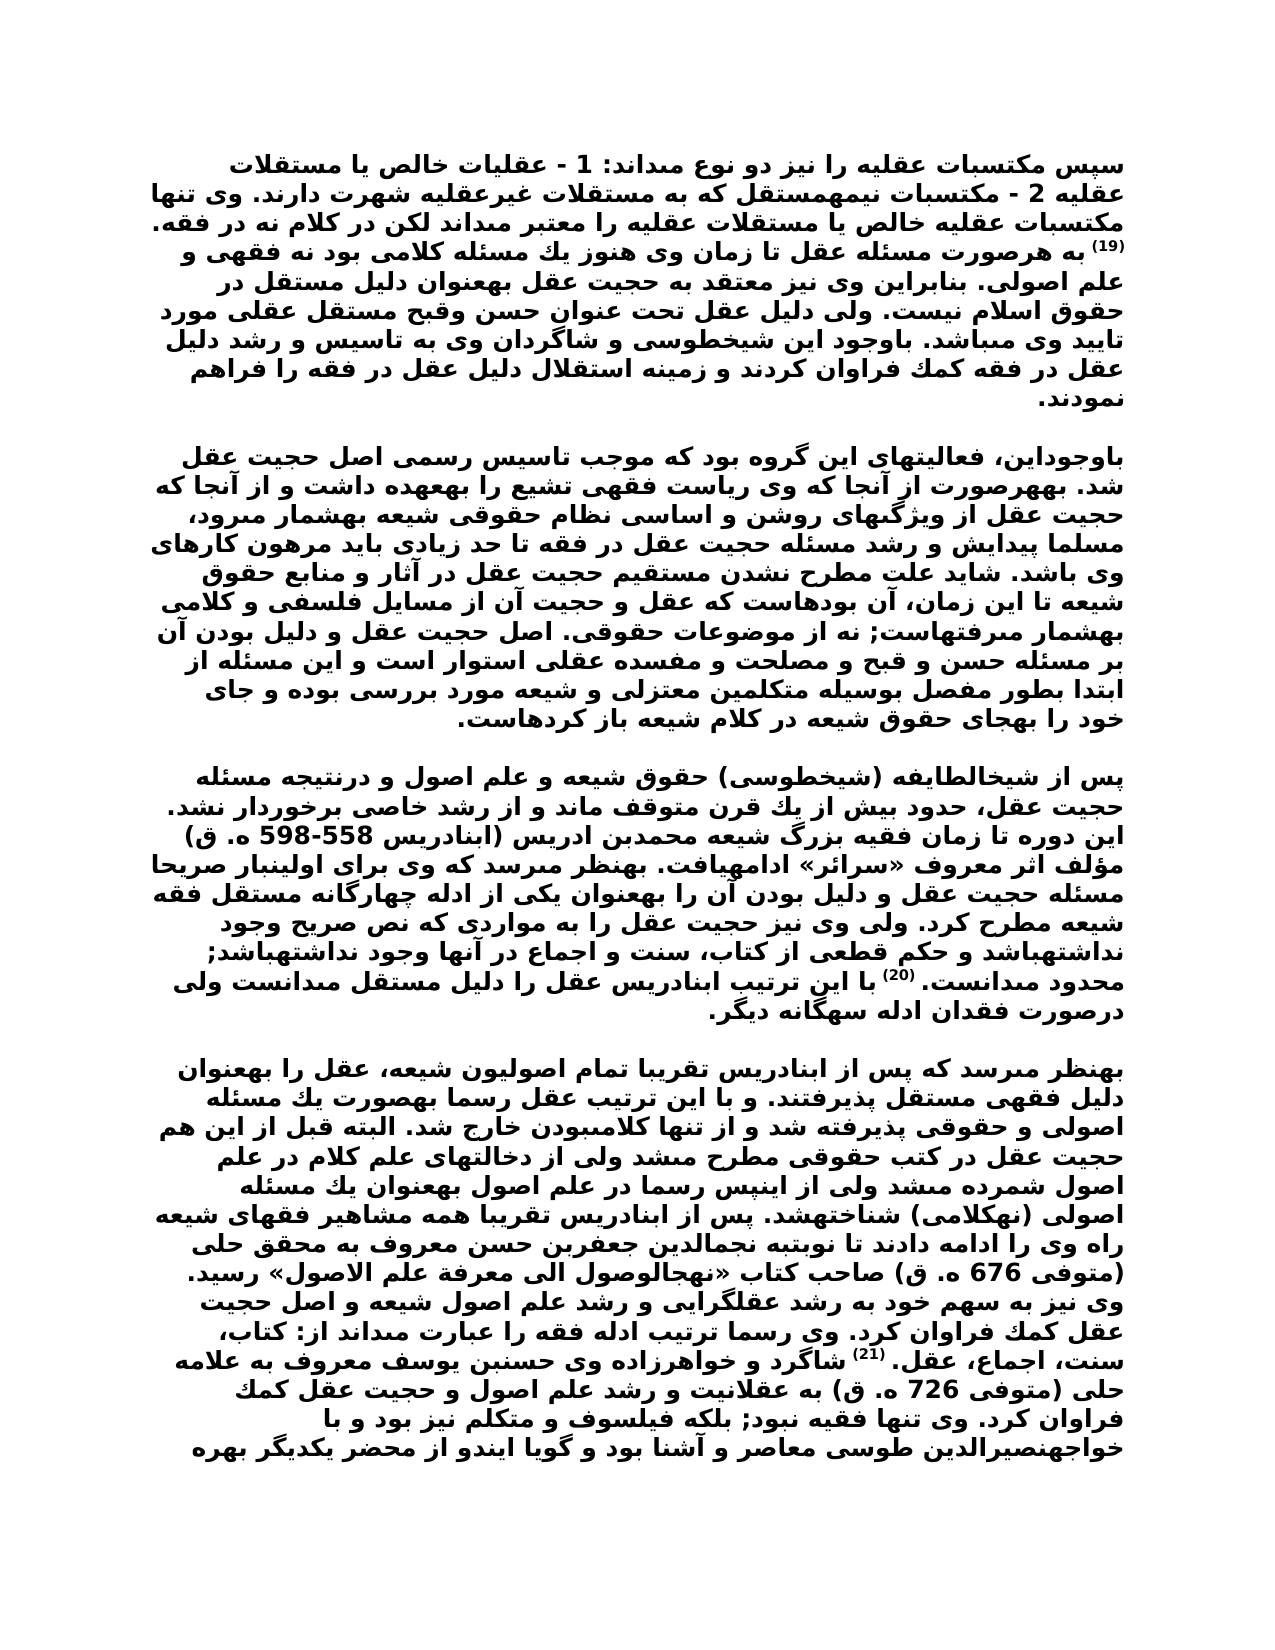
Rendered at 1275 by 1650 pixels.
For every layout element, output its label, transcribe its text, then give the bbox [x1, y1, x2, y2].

text پس از شيخ‏الطايفه (شيخ‏طوسى) حقوق شيعه و علم اصول و درنتيجه مسئله حجيت عقل، حدود بيش از يك قرن متوقف ماند و از رشد خاصى برخوردار نشد. اين دوره تا زمان فقيه بزرگ شيعه محمدبن ادريس (ابن‏ادريس 558-598 ه. ق) مؤلف اثر معروف «سرائر» ادامه‏يافت. به‏نظر مى‏رسد كه وى براى اولين‏بار صريحا مسئله حجيت عقل و دليل بودن آن را به‏عنوان يكى از ادله چهارگانه مستقل فقه شيعه مطرح كرد. ولى وى نيز حجيت عقل را به مواردى كه نص صريح وجود نداشته‏باشد و حكم قطعى از كتاب، سنت و اجماع در آنها وجود نداشته‏باشد; محدود مى‏دانست. (20) با اين ترتيب ابن‏ادريس عقل را دليل مستقل مى‏دانست ولى درصورت فقدان ادله سه‏گانه ديگر. [150, 762, 1125, 1025]
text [150, 150, 1125, 412]
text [150, 1054, 1125, 1462]
text باوجوداين، فعاليت‏هاى اين گروه بود كه موجب تاسيس رسمى اصل حجيت عقل شد. به‏هرصورت از آنجا كه وى رياست فقهى تشيع را به‏عهده داشت و از آنجا كه حجيت عقل از ويژگى‏هاى روشن و اساسى نظام حقوقى شيعه به‏شمار مى‏رود، مسلما پيدايش و رشد مسئله حجيت عقل در فقه تا حد زيادى بايد مرهون كارهاى وى باشد. شايد علت مطرح نشدن مستقيم حجيت عقل در آثار و منابع حقوق شيعه تا اين زمان، آن بوده‏است كه عقل و حجيت آن از مسايل فلسفى و كلامى به‏شمار مى‏رفته‏است; نه از موضوعات حقوقى. اصل حجيت عقل و دليل بودن آن بر مسئله حسن و قبح و مصلحت و مفسده عقلى استوار است و اين مسئله از ابتدا بطور مفصل بوسيله متكلمين معتزلى و شيعه مورد بررسى بوده و جاى خود را به‏جاى حقوق شيعه در كلام شيعه باز كرده‏است. [150, 442, 1125, 733]
